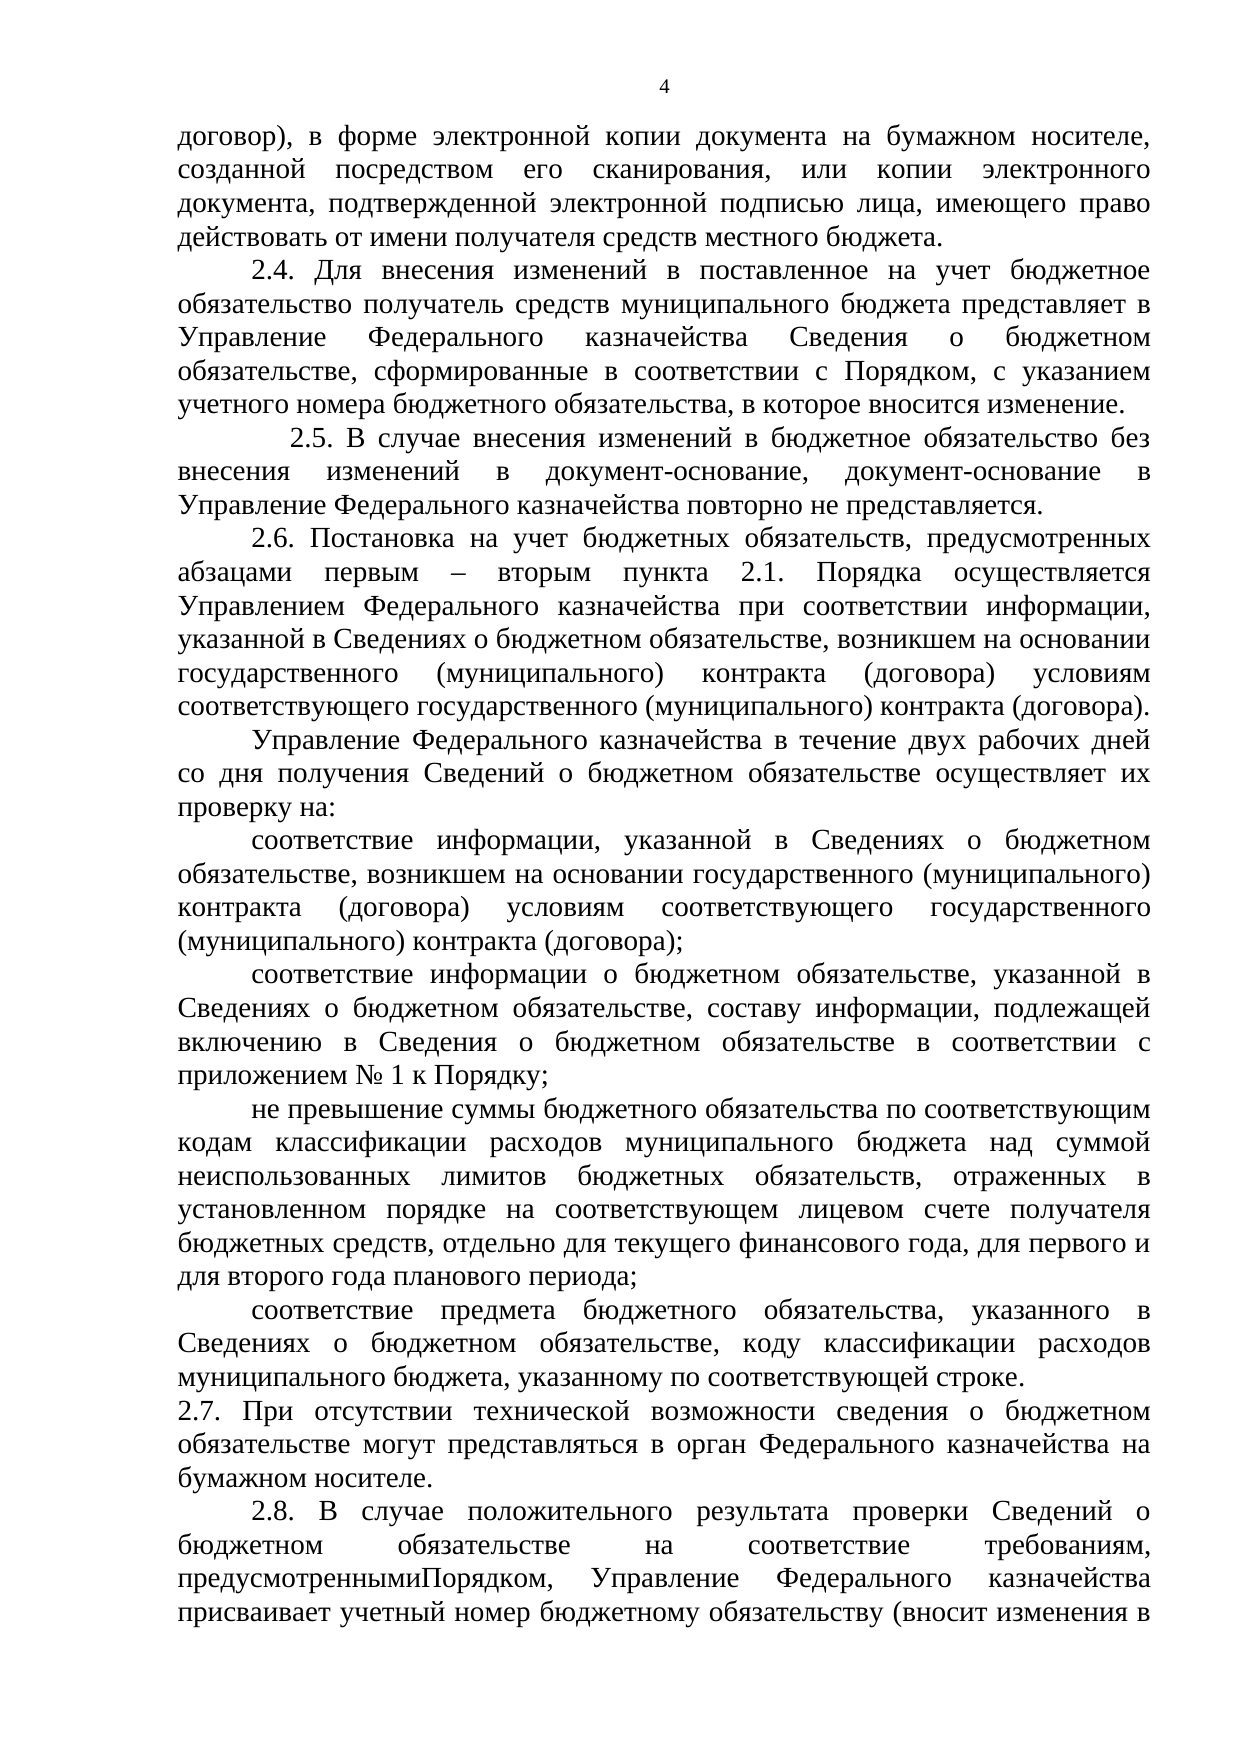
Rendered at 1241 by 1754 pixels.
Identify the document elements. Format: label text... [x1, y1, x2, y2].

text 2.5. В случае внесения изменений в бюджетное обязательство без внесения изменений в документ-основание, документ-основание в Управление Федерального казначейства повторно не представляется. [177, 420, 1152, 521]
text соответствие информации, указанной в Сведениях о бюджетном обязательстве, возникшем на основании государственного (муниципального) контракта (договора) условиям соответствующего государственного (муниципального) контракта (договора); [177, 822, 1152, 957]
text 2.6. Постановка на учет бюджетных обязательств, предусмотренных абзацами первым – вторым пункта 2.1. Порядка осуществляется Управлением Федерального казначейства при соответствии информации, указанной в Сведениях о бюджетном обязательстве, возникшем на основании государственного (муниципального) контракта (договора) условиям соответствующего государственного (муниципального) контракта (договора). [177, 521, 1152, 722]
text соответствие предмета бюджетного обязательства, указанного в Сведениях о бюджетном обязательстве, коду классификации расходов муниципального бюджета, указанному по соответствующей строке. [177, 1292, 1152, 1393]
text соответствие информации о бюджетном обязательстве, указанной в Сведениях о бюджетном обязательстве, составу информации, подлежащей включению в Сведения о бюджетном обязательстве в соответствии с приложением № 1 к Порядку; [177, 957, 1152, 1091]
text не превышение суммы бюджетного обязательства по соответствующим кодам классификации расходов муниципального бюджета над суммой неиспользованных лимитов бюджетных обязательств, отраженных в установленном порядке на соответствующем лицевом счете получателя бюджетных средств, отдельно для текущего финансового года, для первого и для второго года планового периода; [177, 1091, 1152, 1292]
text Управление Федерального казначейства в течение двух рабочих дней со дня получения Сведений о бюджетном обязательстве осуществляет их проверку на: [177, 722, 1152, 822]
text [177, 118, 1152, 252]
text 2.7. При отсутствии технической возможности сведения о бюджетном обязательстве могут представляться в орган Федерального казначейства на бумажном носителе. [177, 1393, 1152, 1493]
text 2.4. Для внесения изменений в поставленное на учет бюджетное обязательство получатель средств муниципального бюджета представляет в Управление Федерального казначейства Сведения о бюджетном обязательстве, сформированные в соответствии с Порядком, с указанием учетного номера бюджетного обязательства, в которое вносится изменение. [177, 252, 1152, 420]
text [177, 1493, 1152, 1627]
